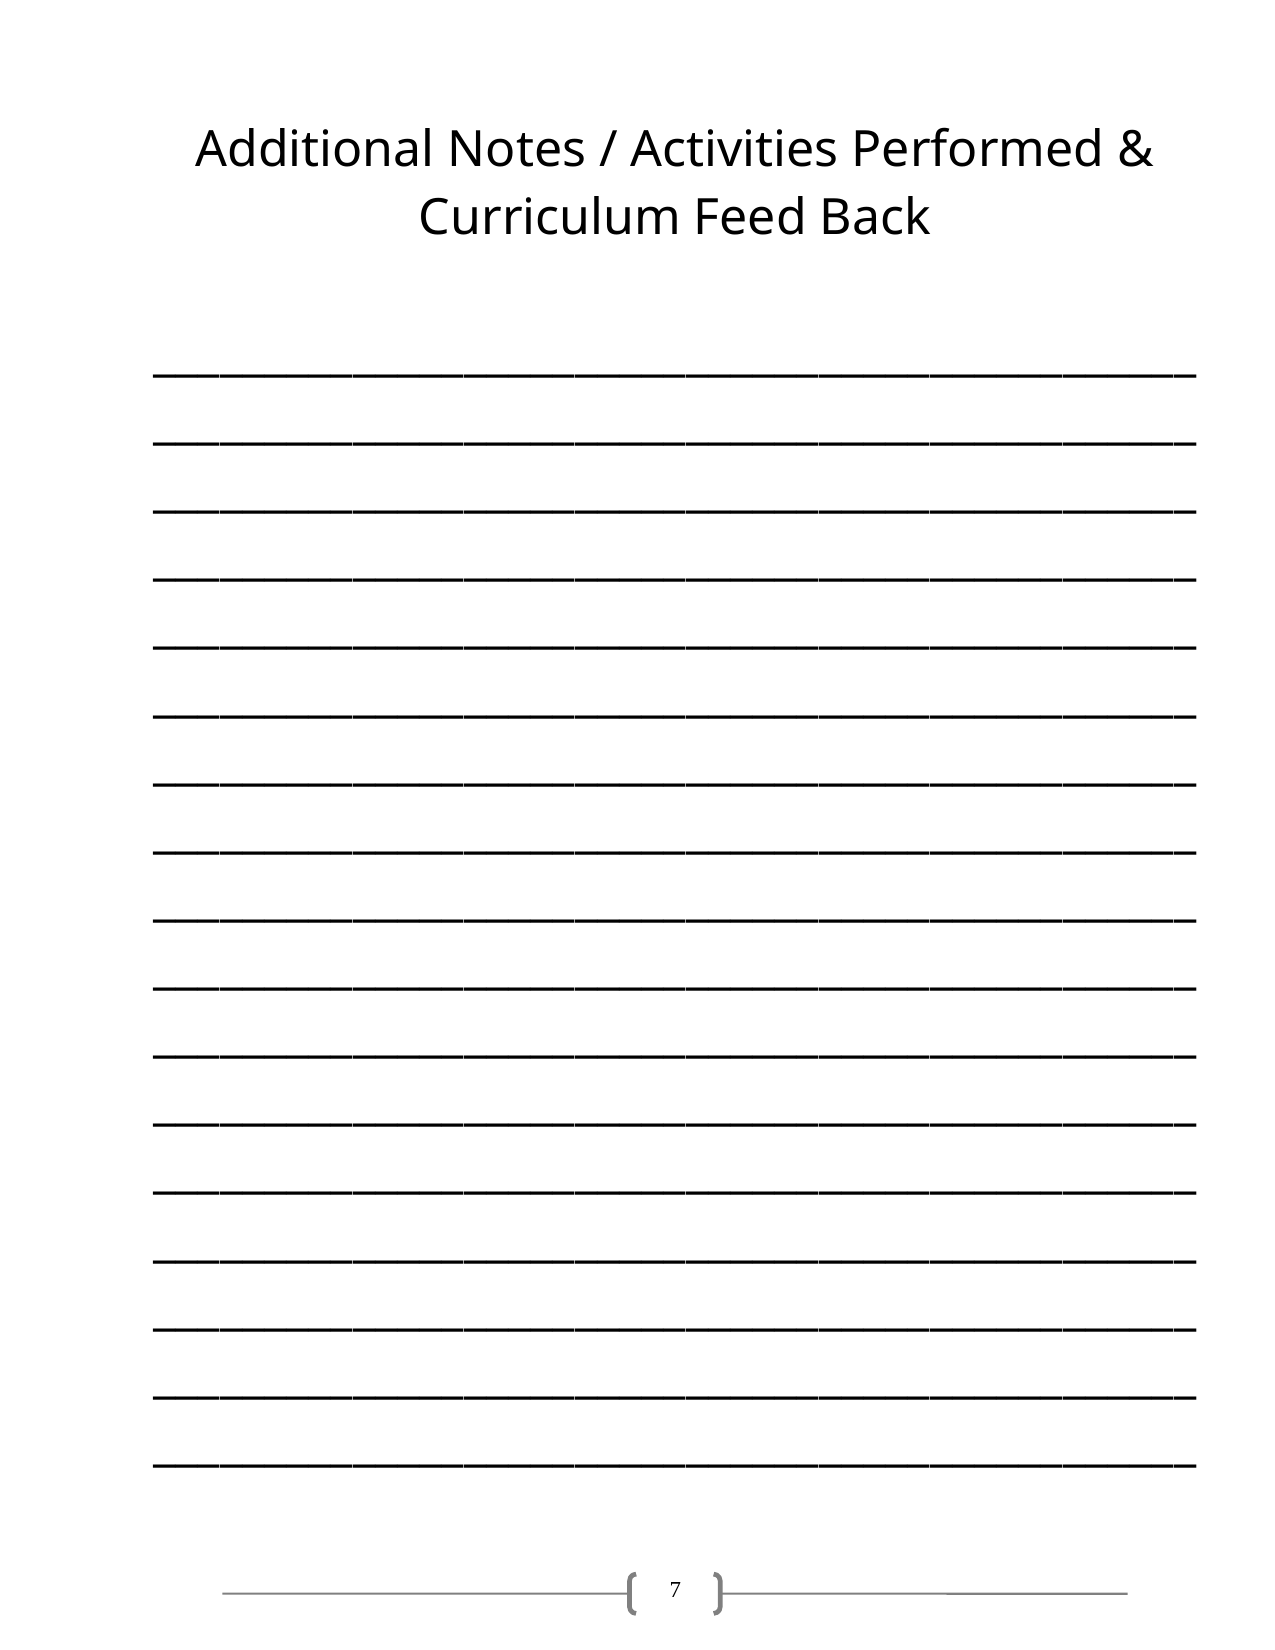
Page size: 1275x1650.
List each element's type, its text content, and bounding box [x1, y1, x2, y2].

text Additional Notes / Activities Performed & Curriculum Feed Back [150, 112, 1200, 249]
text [150, 317, 1200, 1475]
